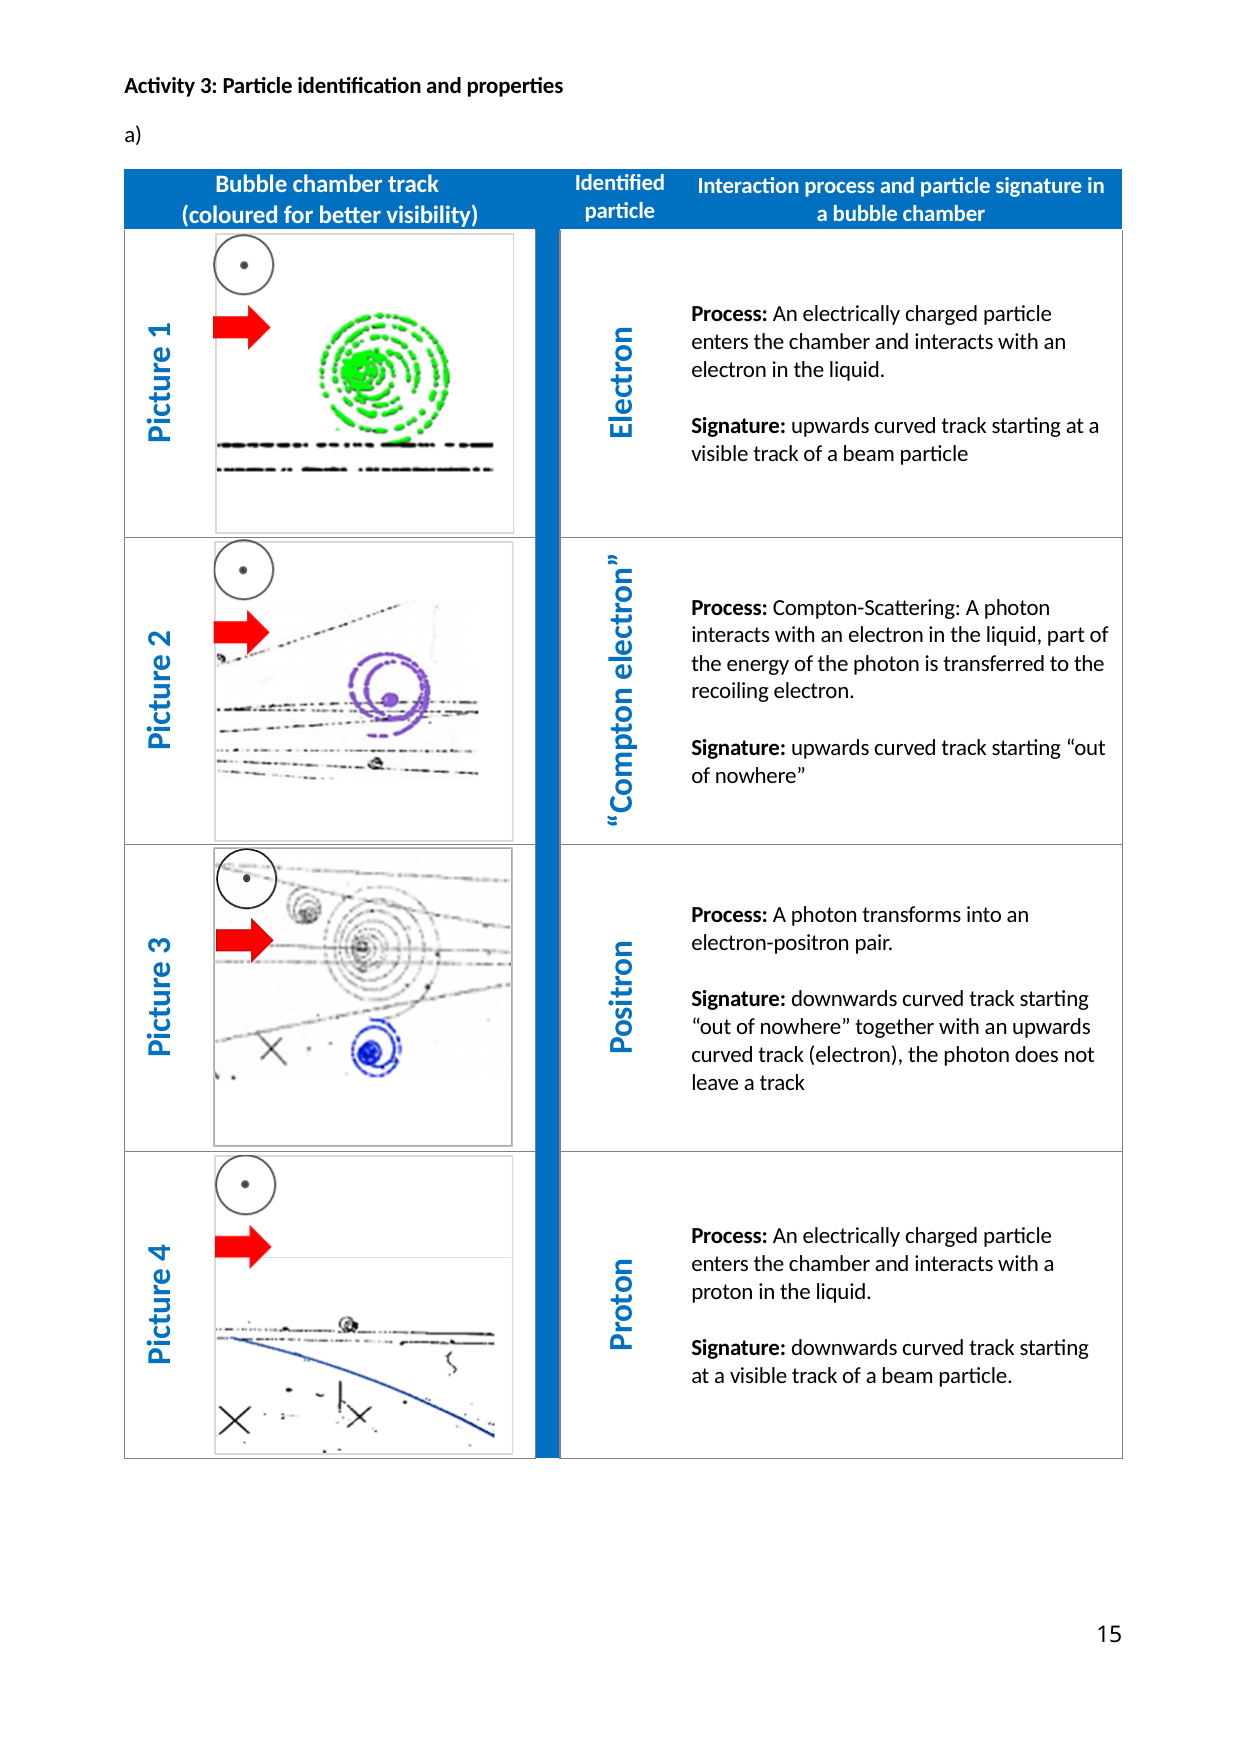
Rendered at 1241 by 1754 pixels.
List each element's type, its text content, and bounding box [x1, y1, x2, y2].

table_cell Picture 2 [125, 538, 192, 844]
table_cell [192, 845, 535, 1151]
picture [213, 539, 514, 842]
table_header [535, 169, 560, 1458]
picture [213, 847, 513, 1147]
table_cell Picture 3 [125, 845, 192, 1151]
table_header Interaction process and particle signature in a bubble chamber [680, 169, 1122, 229]
table_cell Picture 1 [125, 230, 192, 537]
table_cell Picture 4 [125, 1152, 192, 1458]
table_cell “Compton electron” [561, 538, 680, 844]
table_cell Positron [561, 845, 680, 1151]
table_cell [192, 1152, 535, 1458]
table_cell Process: Compton-Scattering: A photon interacts with an electron in the liquid, part of the energy of the photon is transferred to the recoiling electron. Signature: upwards curved track starting “out of nowhere” [680, 538, 1122, 844]
table_cell Process: An electrically charged particle enters the chamber and interacts with an electron in the liquid. Signature: upwards curved track starting at a visible track of a beam particle [680, 230, 1122, 537]
picture [213, 233, 515, 534]
table_cell Process: A photon transforms into an electron-positron pair. Signature: downwards curved track starting “out of nowhere” together with an upwards curved track (electron), the photon does not leave a track [680, 845, 1122, 1151]
table_cell [192, 538, 535, 844]
table_header Identified particle [560, 169, 680, 229]
text a) [124, 120, 1122, 148]
picture [214, 1155, 514, 1455]
table_header Bubble chamber track (coloured for better visibility) [124, 169, 535, 229]
table_cell Proton [561, 1152, 680, 1458]
text Activity 3: Particle identification and properties [124, 71, 1122, 99]
table_cell Electron [561, 230, 680, 537]
table_cell [192, 230, 535, 537]
table_cell Process: An electrically charged particle enters the chamber and interacts with a proton in the liquid. Signature: downwards curved track starting at a visible track of a beam particle. [680, 1152, 1122, 1458]
